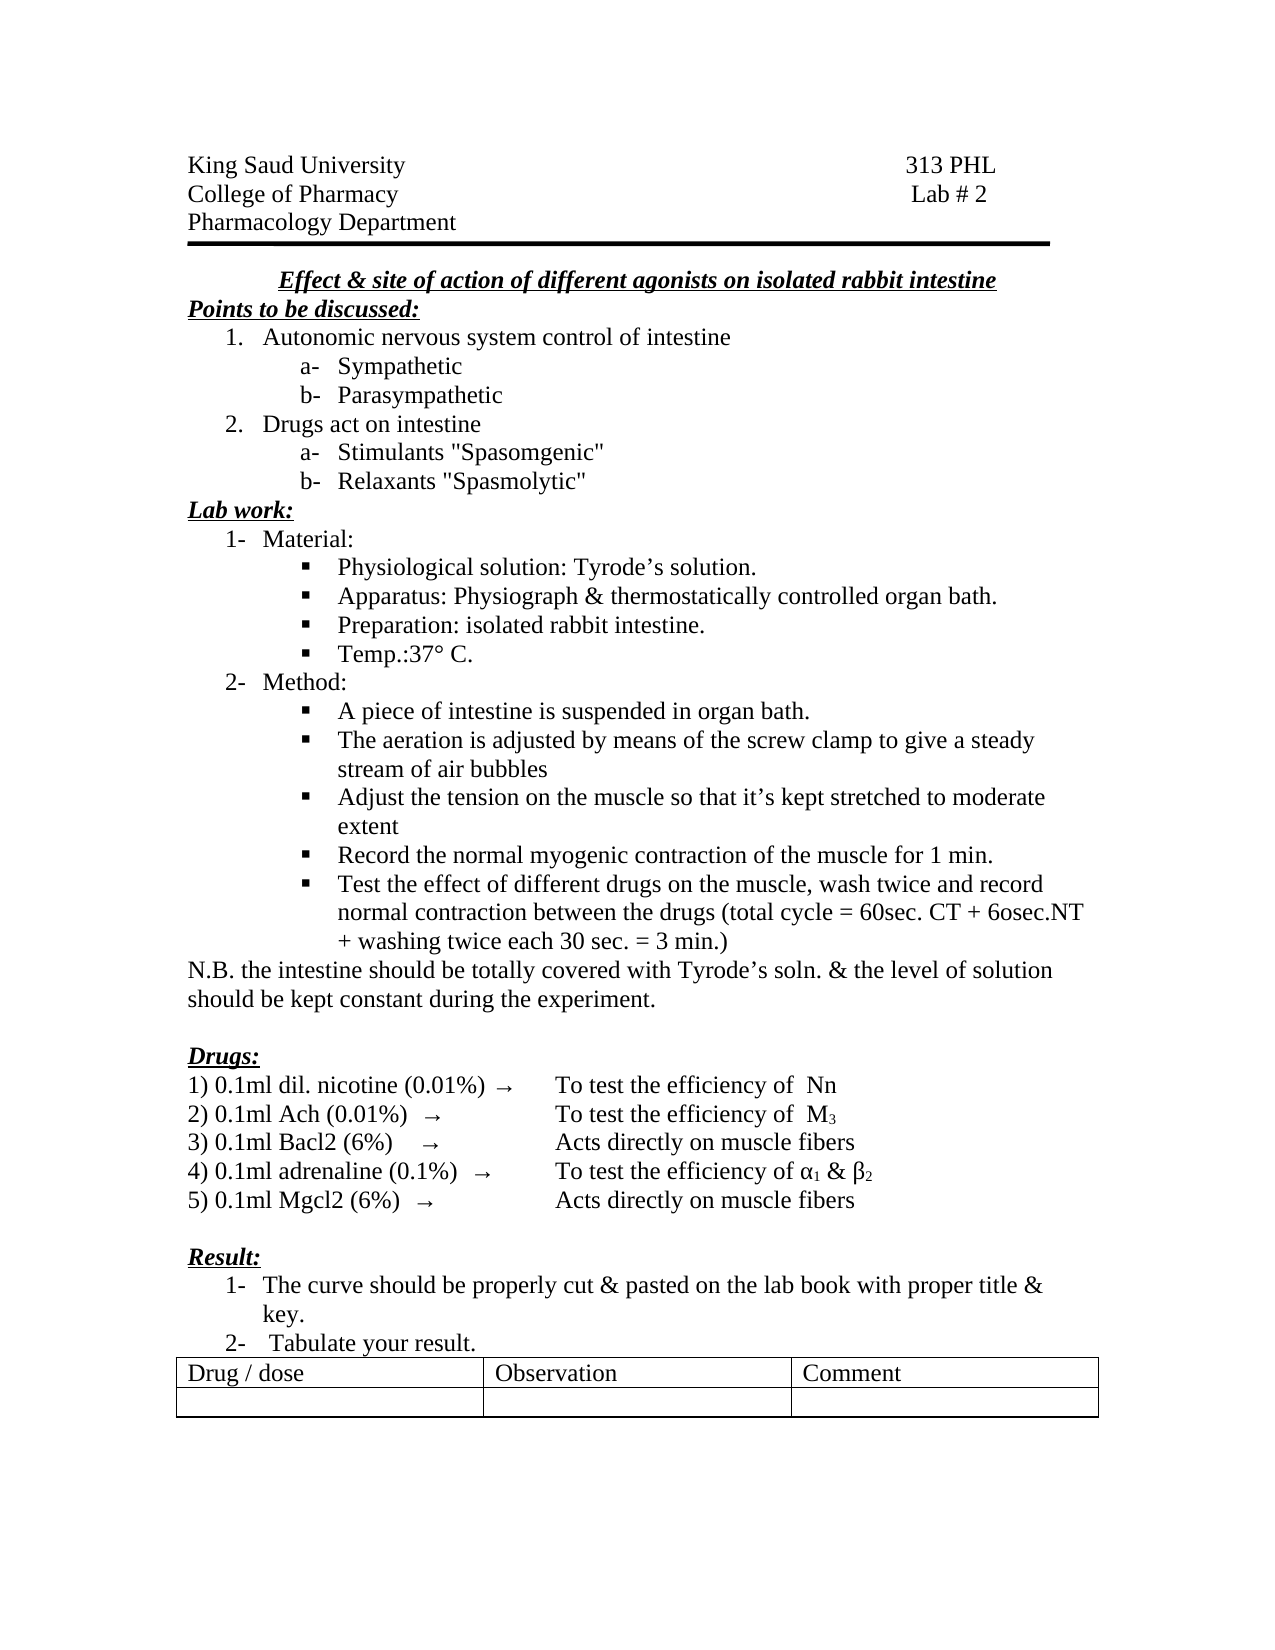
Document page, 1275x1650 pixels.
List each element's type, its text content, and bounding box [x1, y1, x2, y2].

list Relaxants "Spasmolytic" [300, 466, 1087, 495]
table_cell [177, 1388, 483, 1416]
table_cell 2) 0.1ml Ach (0.01%) → [176, 1099, 544, 1127]
text Result: [187, 1242, 1087, 1271]
list Physiological solution: Tyrode’s solution. [300, 552, 1087, 581]
text King Saud University 313 PHL [187, 150, 1087, 179]
text College of Pharmacy Lab # 2 [187, 179, 1087, 207]
list Temp.:37° C. [300, 639, 1087, 667]
table_cell 3) 0.1ml Bacl2 (6%) → [176, 1128, 544, 1156]
list The aeration is adjusted by means of the screw clamp to give a steady stream of air bubbles [300, 725, 1087, 782]
list The curve should be properly cut & pasted on the lab book with proper title & key. [225, 1271, 1087, 1328]
table_cell To test the efficiency of M3 [544, 1099, 1099, 1127]
table_header Observation [484, 1358, 791, 1387]
list Tabulate your result. [225, 1328, 1087, 1357]
list Preparation: isolated rabbit intestine. [300, 610, 1087, 639]
list Parasympathetic [300, 380, 1087, 409]
list Apparatus: Physiograph & thermostatically controlled organ bath. [300, 581, 1087, 610]
list Adjust the tension on the muscle so that it’s kept stretched to moderate extent [300, 782, 1087, 840]
text N.B. the intestine should be totally covered with Tyrode’s soln. & the level of solution should be kept constant during the experiment. [187, 955, 1087, 1012]
list Stimulants "Spasomgenic" [300, 437, 1087, 466]
list Sympathetic [300, 351, 1087, 380]
list Drugs act on intestine [225, 409, 1087, 437]
list Test the effect of different drugs on the muscle, wash twice and record normal contraction between the drugs (total cycle = 60sec. CT + 6osec.NT + washing twice each 30 sec. = 3 min.) [300, 869, 1087, 955]
text Lab work: [187, 495, 1087, 524]
list Autonomic nervous system control of intestine [225, 322, 1087, 351]
table_header Comment [792, 1358, 1098, 1387]
list A piece of intestine is suspended in organ bath. [300, 696, 1087, 725]
table_header 1) 0.1ml dil. nicotine (0.01%) → [176, 1070, 544, 1099]
table_cell Acts directly on muscle fibers [544, 1128, 1099, 1156]
table_header To test the efficiency of Nn [544, 1070, 1099, 1099]
list Method: [225, 667, 1087, 696]
table_cell To test the efficiency of α1 & β2 [544, 1156, 1099, 1185]
list Material: [225, 524, 1087, 552]
text Drugs: [187, 1041, 1087, 1070]
table_cell Acts directly on muscle fibers [544, 1185, 1099, 1214]
table_cell [792, 1388, 1098, 1416]
table_cell [484, 1388, 791, 1416]
text Points to be discussed: [187, 294, 1087, 322]
table_cell 4) 0.1ml adrenaline (0.1%) → [176, 1156, 544, 1185]
list Record the normal myogenic contraction of the muscle for 1 min. [300, 840, 1087, 869]
text Pharmacology Department [187, 207, 1087, 236]
table_cell 5) 0.1ml Mgcl2 (6%) → [176, 1185, 544, 1214]
text Effect & site of action of different agonists on isolated rabbit intestine [187, 265, 1087, 294]
table_header Drug / dose [177, 1358, 483, 1387]
